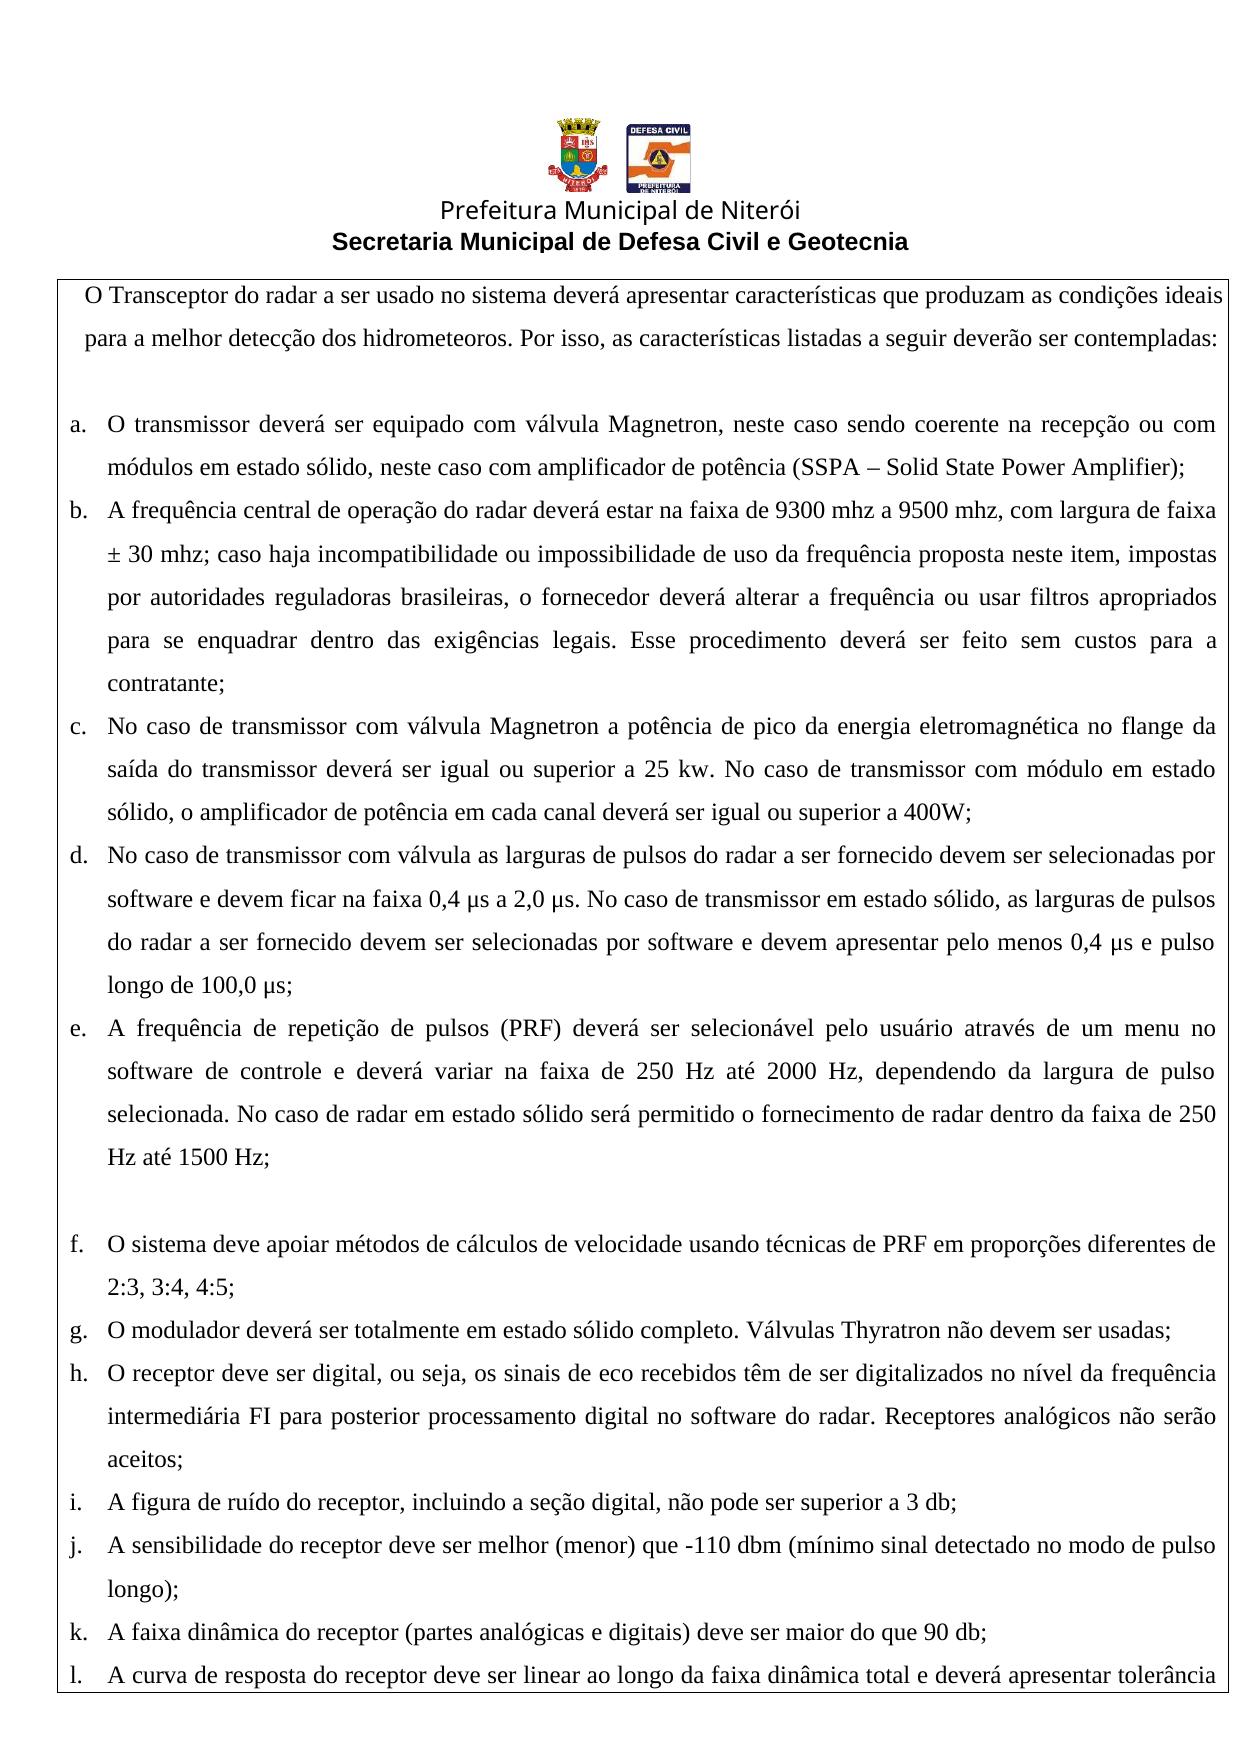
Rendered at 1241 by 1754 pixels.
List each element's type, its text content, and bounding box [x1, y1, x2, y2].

picture [548, 118, 608, 192]
picture [626, 124, 691, 193]
